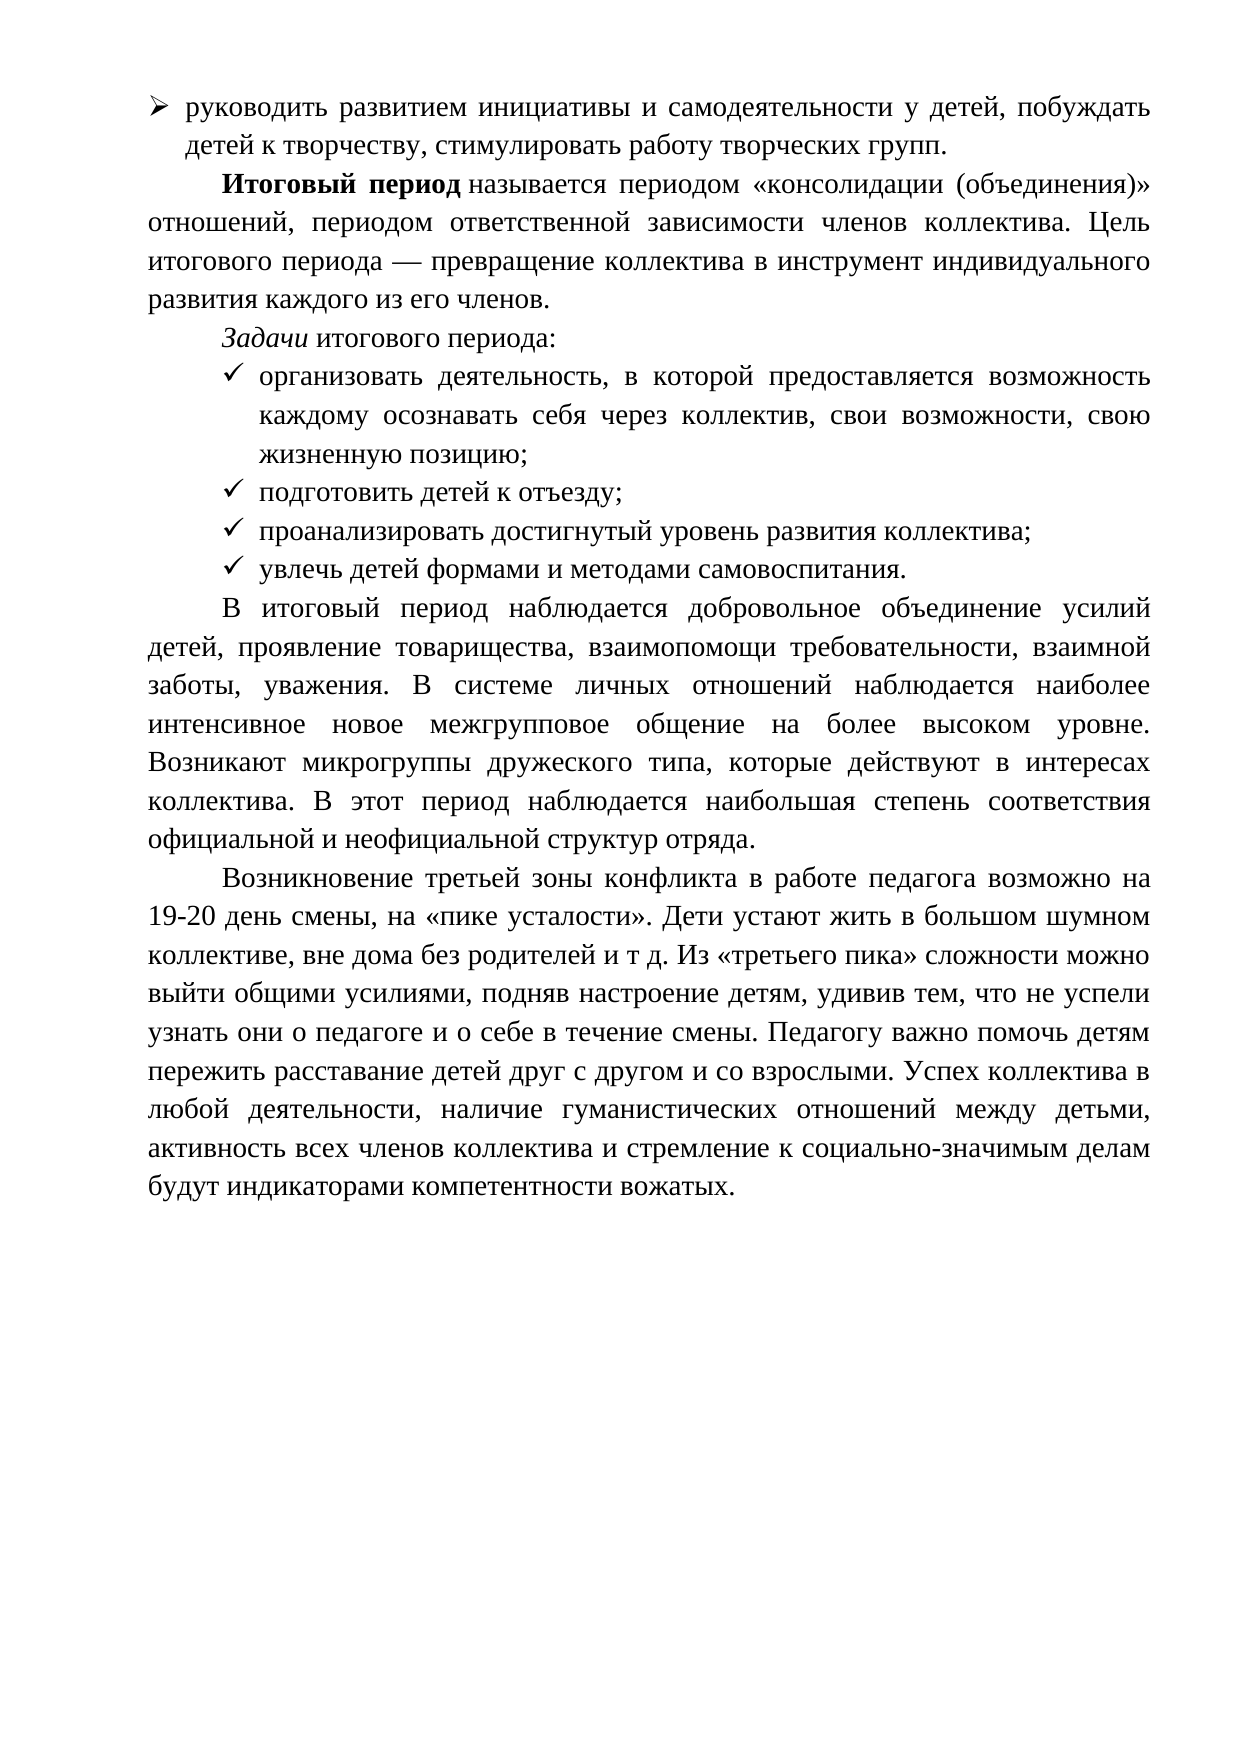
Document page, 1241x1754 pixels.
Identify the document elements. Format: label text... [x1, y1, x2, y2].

list организовать деятельность, в которой предоставляется возможность каждому осознавать себя через коллектив, свои возможности, свою жизненную позицию; [221, 358, 1152, 469]
text В итоговый период наблюдается добровольное объединение усилий детей, проявление товарищества, взаимопомощи требовательности, взаимной заботы, уважения. В системе личных отношений наблюдается наиболее интенсивное новое межгрупповое общение на более высоком уровне. Возникают микрогруппы дружеского типа, которые действуют в интересах коллектива. В этот период наблюдается наибольшая степень соответствия официальной и неофициальной структур отряда. [148, 590, 1152, 855]
text Итоговый период называется периодом «консолидации (объединения)» отношений, периодом ответственной зависимости членов коллектива. Цель итогового периода — превращение коллектива в инструмент индивидуального развития каждого из его членов. [148, 166, 1152, 315]
text Задачи итогового периода: [148, 320, 1152, 353]
text Возникновение третьей зоны конфликта в работе педагога возможно на 19-20 день смены, на «пике усталости». Дети устают жить в большом шумном коллективе, вне дома без родителей и т д. Из «третьего пика» сложности можно выйти общими усилиями, подняв настроение детям, удивив тем, что не успели узнать они о педагоге и о себе в течение смены. Педагогу важно помочь детям пережить расставание детей друг с другом и со взрослыми. Успех коллектива в любой деятельности, наличие гуманистических отношений между детьми, активность всех членов коллектива и стремление к социально-значимым делам будут индикаторами компетентности вожатых. [148, 860, 1152, 1202]
list подготовить детей к отъезду; [221, 474, 1152, 508]
list увлечь детей формами и методами самовоспитания. [221, 552, 1152, 585]
list проанализировать достигнутый уровень развития коллектива; [221, 513, 1152, 547]
list руководить развитием инициативы и самодеятельности у детей, побуждать детей к творчеству, стимулировать работу творческих групп. [148, 89, 1152, 161]
